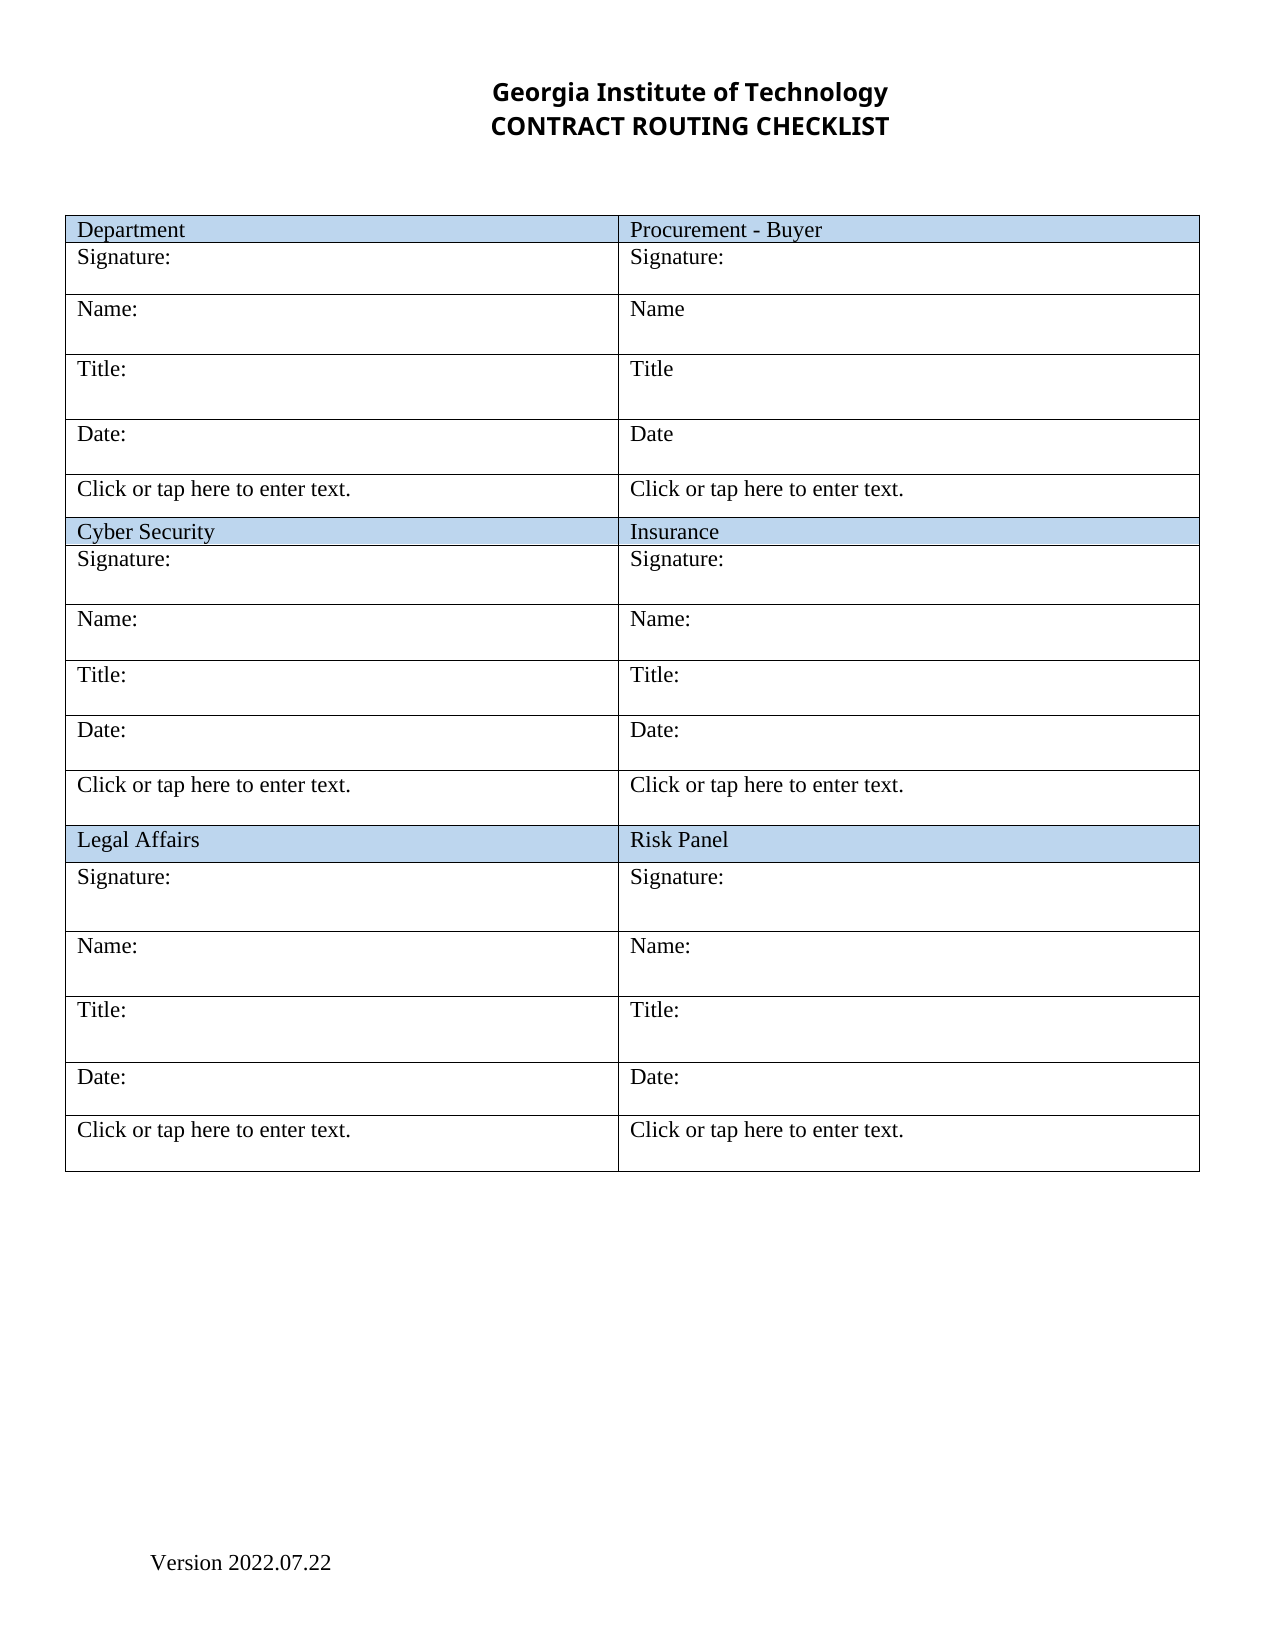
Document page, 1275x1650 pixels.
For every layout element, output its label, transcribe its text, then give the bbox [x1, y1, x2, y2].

table_header Department [66, 216, 618, 242]
table_header Procurement - Buyer [619, 216, 1199, 242]
table_cell Date [619, 420, 1199, 474]
table_cell Signature: [66, 546, 618, 604]
table_cell Signature: [619, 863, 1199, 931]
table_cell Signature: [66, 243, 618, 294]
table_cell Name: [66, 605, 618, 659]
table_cell Date: [619, 716, 1199, 770]
table_cell Name: [619, 605, 1199, 659]
table_cell Title: [66, 997, 618, 1062]
table_cell Date: [66, 716, 618, 770]
table_cell Date: [619, 1063, 1199, 1115]
table_cell Date: [66, 1063, 618, 1115]
table_cell Signature: [619, 243, 1199, 294]
table_cell Name: [66, 295, 618, 354]
table_cell Title: [66, 661, 618, 715]
table_cell Title: [619, 997, 1199, 1062]
table_cell Legal Affairs [66, 826, 618, 862]
table_cell Risk Panel [619, 826, 1199, 862]
table_cell Title: [619, 661, 1199, 715]
table_cell Cyber Security [66, 518, 618, 544]
table_cell Title [619, 355, 1199, 419]
table_cell Date: [66, 420, 618, 474]
table_cell Title: [66, 355, 618, 419]
table_cell Signature: [619, 546, 1199, 604]
table_cell Name: [619, 932, 1199, 996]
table_cell Insurance [619, 518, 1199, 544]
table_cell Signature: [66, 863, 618, 931]
table_cell Name [619, 295, 1199, 354]
table_cell Name: [66, 932, 618, 996]
